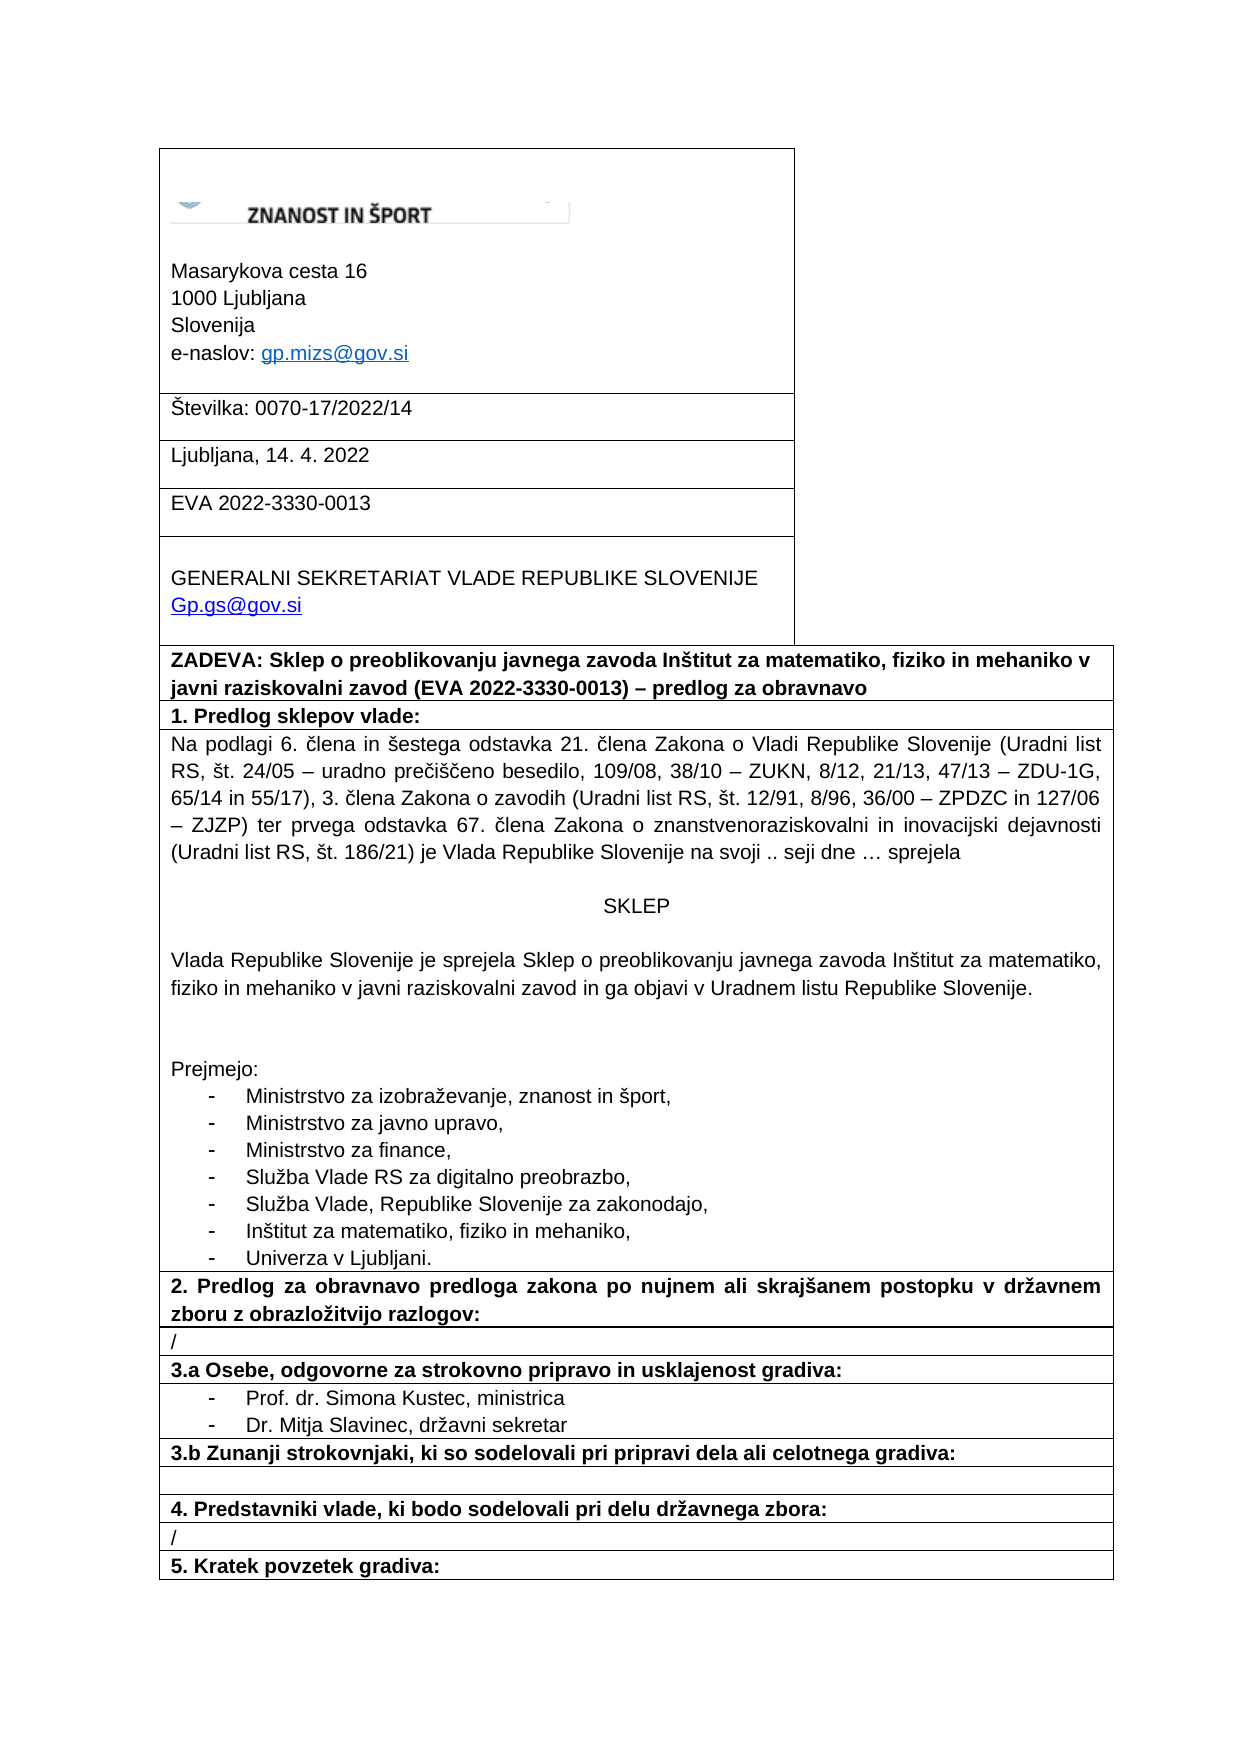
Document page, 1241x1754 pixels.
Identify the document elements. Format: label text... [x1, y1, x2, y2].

table_cell 5. Kratek povzetek gradiva: [160, 1551, 1113, 1578]
picture [170, 202, 571, 225]
table_header Masarykova cesta 16 1000 Ljubljana Slovenija e-naslov: gp.mizs@gov.si [160, 149, 794, 392]
table_cell 3.a Osebe, odgovorne za strokovno pripravo in usklajenost gradiva: [160, 1356, 1113, 1383]
table_cell / [160, 1328, 1113, 1354]
table_cell / [160, 1523, 1113, 1550]
table_cell 3.b Zunanji strokovnjaki, ki so sodelovali pri pripravi dela ali celotnega gradiva: [160, 1439, 1113, 1466]
table_cell GENERALNI SEKRETARIAT VLADE REPUBLIKE SLOVENIJE Gp.gs@gov.si [160, 537, 794, 645]
table_cell 4. Predstavniki vlade, ki bodo sodelovali pri delu državnega zbora: [160, 1495, 1113, 1522]
table_cell Številka: 0070-17/2022/14 [160, 394, 794, 440]
table_cell Na podlagi 6. člena in šestega odstavka 21. člena Zakona o Vladi Republike Slovenije (Uradni list RS, št. 24/05 – uradno prečiščeno besedilo, 109/08, 38/10 – ZUKN, 8/12, 21/13, 47/13 – ZDU-1G, 65/14 in 55/17), 3. člena Zakona o zavodih (Uradni list RS, št. 12/91, 8/96, 36/00 – ZPDZC in 127/06 – ZJZP) ter prvega odstavka 67. člena Zakona o znanstvenoraziskovalni in inovacijski dejavnosti (Uradni list RS, št. 186/21) je Vlada Republike Slovenije na svoji .. seji dne … sprejela SKLEP Vlada Republike Slovenije je sprejela Sklep o preoblikovanju javnega zavoda Inštitut za matematiko, fiziko in mehaniko v javni raziskovalni zavod in ga objavi v Uradnem listu Republike Slovenije. Prejmejo: Ministrstvo za izobraževanje, znanost in šport, Ministrstvo za javno upravo, Ministrstvo za finance, Služba Vlade RS za digitalno preobrazbo, Služba Vlade, Republike Slovenije za zakonodajo, Inštitut za matematiko, fiziko in mehaniko, Univerza v Ljubljani. [160, 730, 1113, 1271]
table_cell 1. Predlog sklepov vlade: [160, 701, 1113, 728]
table_cell ZADEVA: Sklep o preoblikovanju javnega zavoda Inštitut za matematiko, fiziko in mehaniko v javni raziskovalni zavod (EVA 2022-3330-0013) – predlog za obravnavo [160, 646, 1113, 700]
table_cell Prof. dr. Simona Kustec, ministrica Dr. Mitja Slavinec, državni sekretar [160, 1384, 1113, 1438]
table_cell Ljubljana, 14. 4. 2022 [160, 441, 794, 488]
table_cell 2. Predlog za obravnavo predloga zakona po nujnem ali skrajšanem postopku v državnem zboru z obrazložitvijo razlogov: [160, 1272, 1113, 1326]
table_cell EVA 2022-3330-0013 [160, 489, 794, 536]
table_cell [160, 1467, 1113, 1494]
